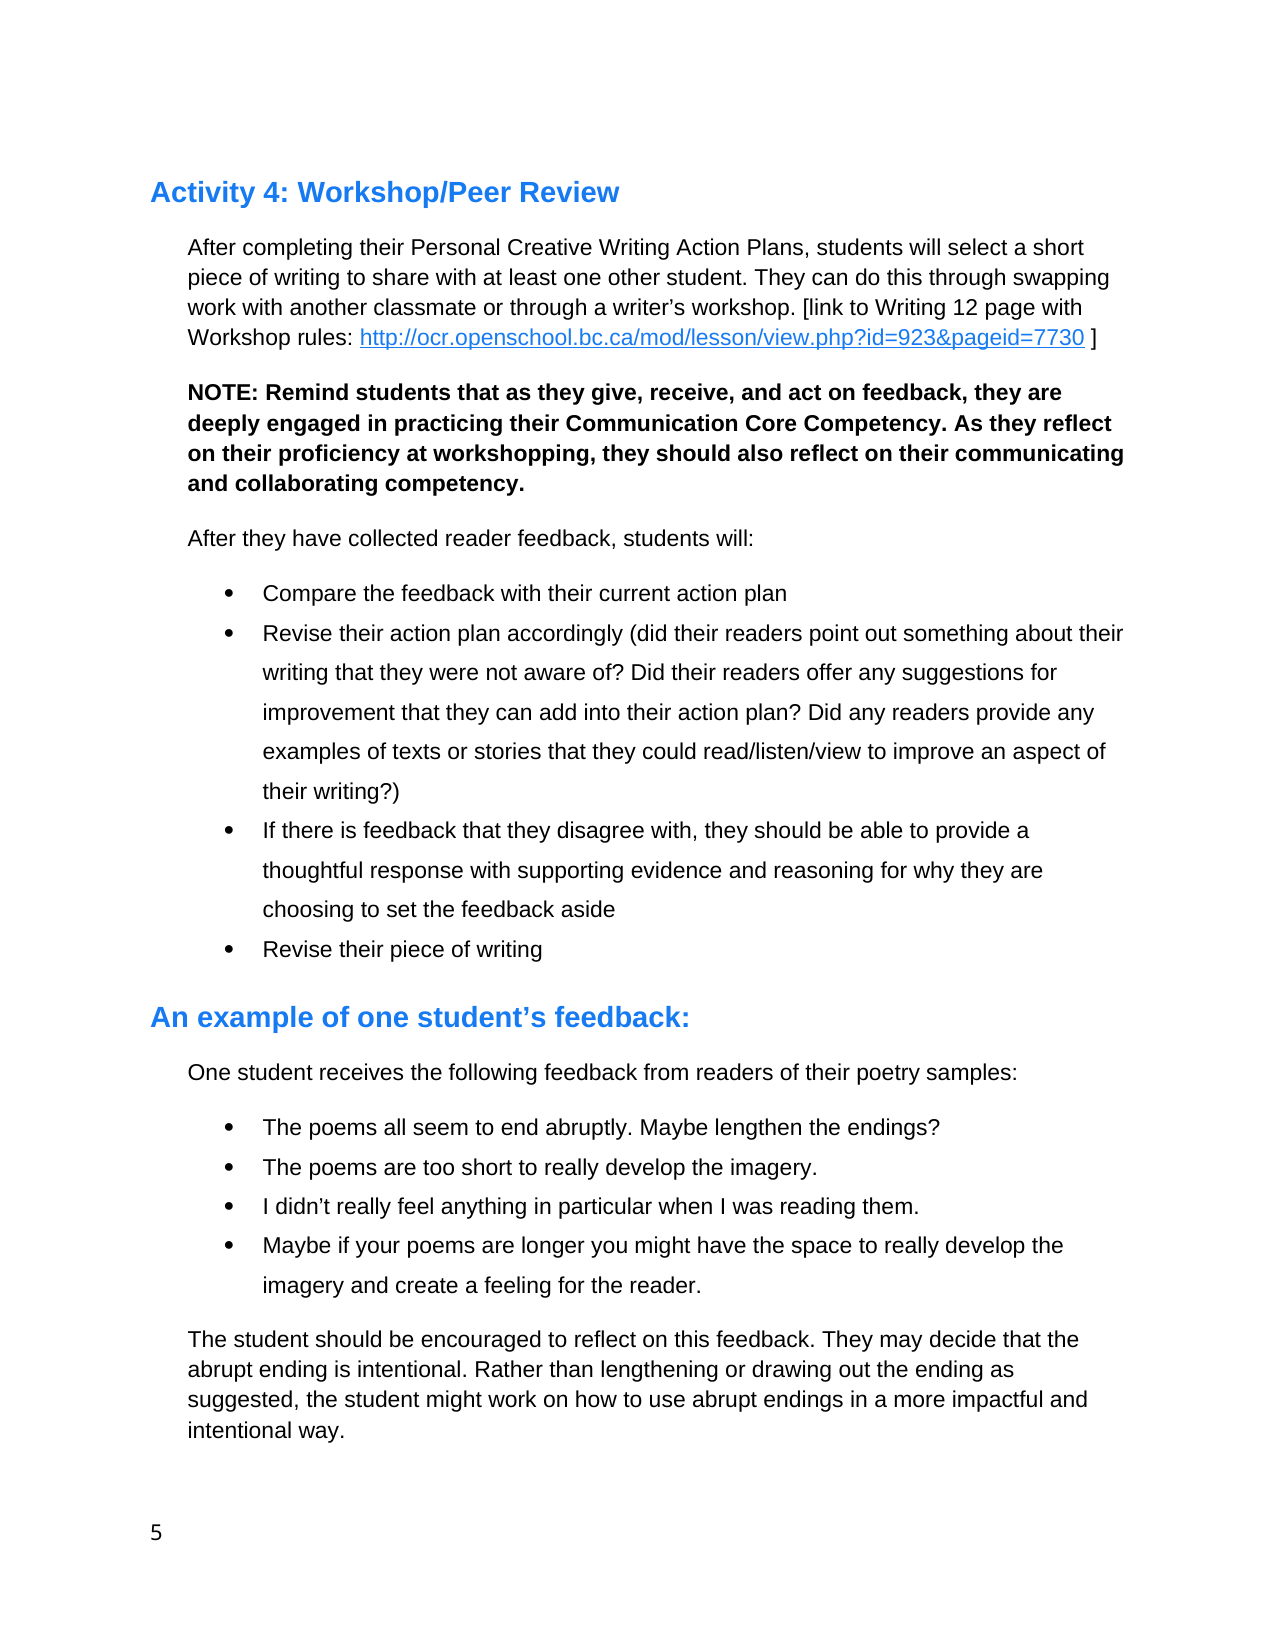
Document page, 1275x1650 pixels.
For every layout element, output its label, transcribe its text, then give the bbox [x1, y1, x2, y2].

list Maybe if your poems are longer you might have the space to really develop the imagery and create a feeling for the reader. [225, 1232, 1125, 1298]
list Revise their piece of writing [225, 936, 1125, 962]
list The poems are too short to really develop the imagery. [225, 1153, 1125, 1180]
list The poems all seem to end abruptly. Maybe lengthen the endings? [225, 1114, 1125, 1140]
text After they have collected reader feedback, students will: [187, 525, 1125, 552]
list Revise their action plan accordingly (did their readers point out something about their writing that they were not aware of? Did their readers offer any suggestions for improvement that they can add into their action plan? Did any readers provide any examples of texts or stories that they could read/listen/view to improve an aspect of their writing?) [225, 620, 1125, 804]
subtitle Activity 4: Workshop/Peer Review [150, 175, 1116, 208]
list I didn’t really feel anything in particular when I was reading them. [225, 1193, 1125, 1219]
text After completing their Personal Creative Writing Action Plans, students will select a short piece of writing to share with at least one other student. They can do this through swapping work with another classmate or through a writer’s workshop. [link to Writing 12 page with Workshop rules: http://ocr.openschool.bc.ca/mod/lesson/view.php?id=923&pageid=7730 ] [187, 233, 1125, 351]
subtitle An example of one student’s feedback: [150, 1000, 1116, 1034]
list If there is feedback that they disagree with, they should be able to provide a thoughtful response with supporting evidence and reasoning for why they are choosing to set the feedback aside [225, 817, 1125, 923]
text One student receives the following feedback from readers of their poetry samples: [187, 1059, 1125, 1085]
list Compare the feedback with their current action plan [225, 580, 1125, 607]
text The student should be encouraged to reflect on this feedback. They may decide that the abrupt ending is intentional. Rather than lengthening or drawing out the ending as suggested, the student might work on how to use abrupt endings in a more impactful and intentional way. [187, 1326, 1125, 1443]
text NOTE: Remind students that as they give, receive, and act on feedback, they are deeply engaged in practicing their Communication Core Competency. As they reflect on their proficiency at workshopping, they should also reflect on their communicating and collaborating competency. [187, 379, 1125, 496]
